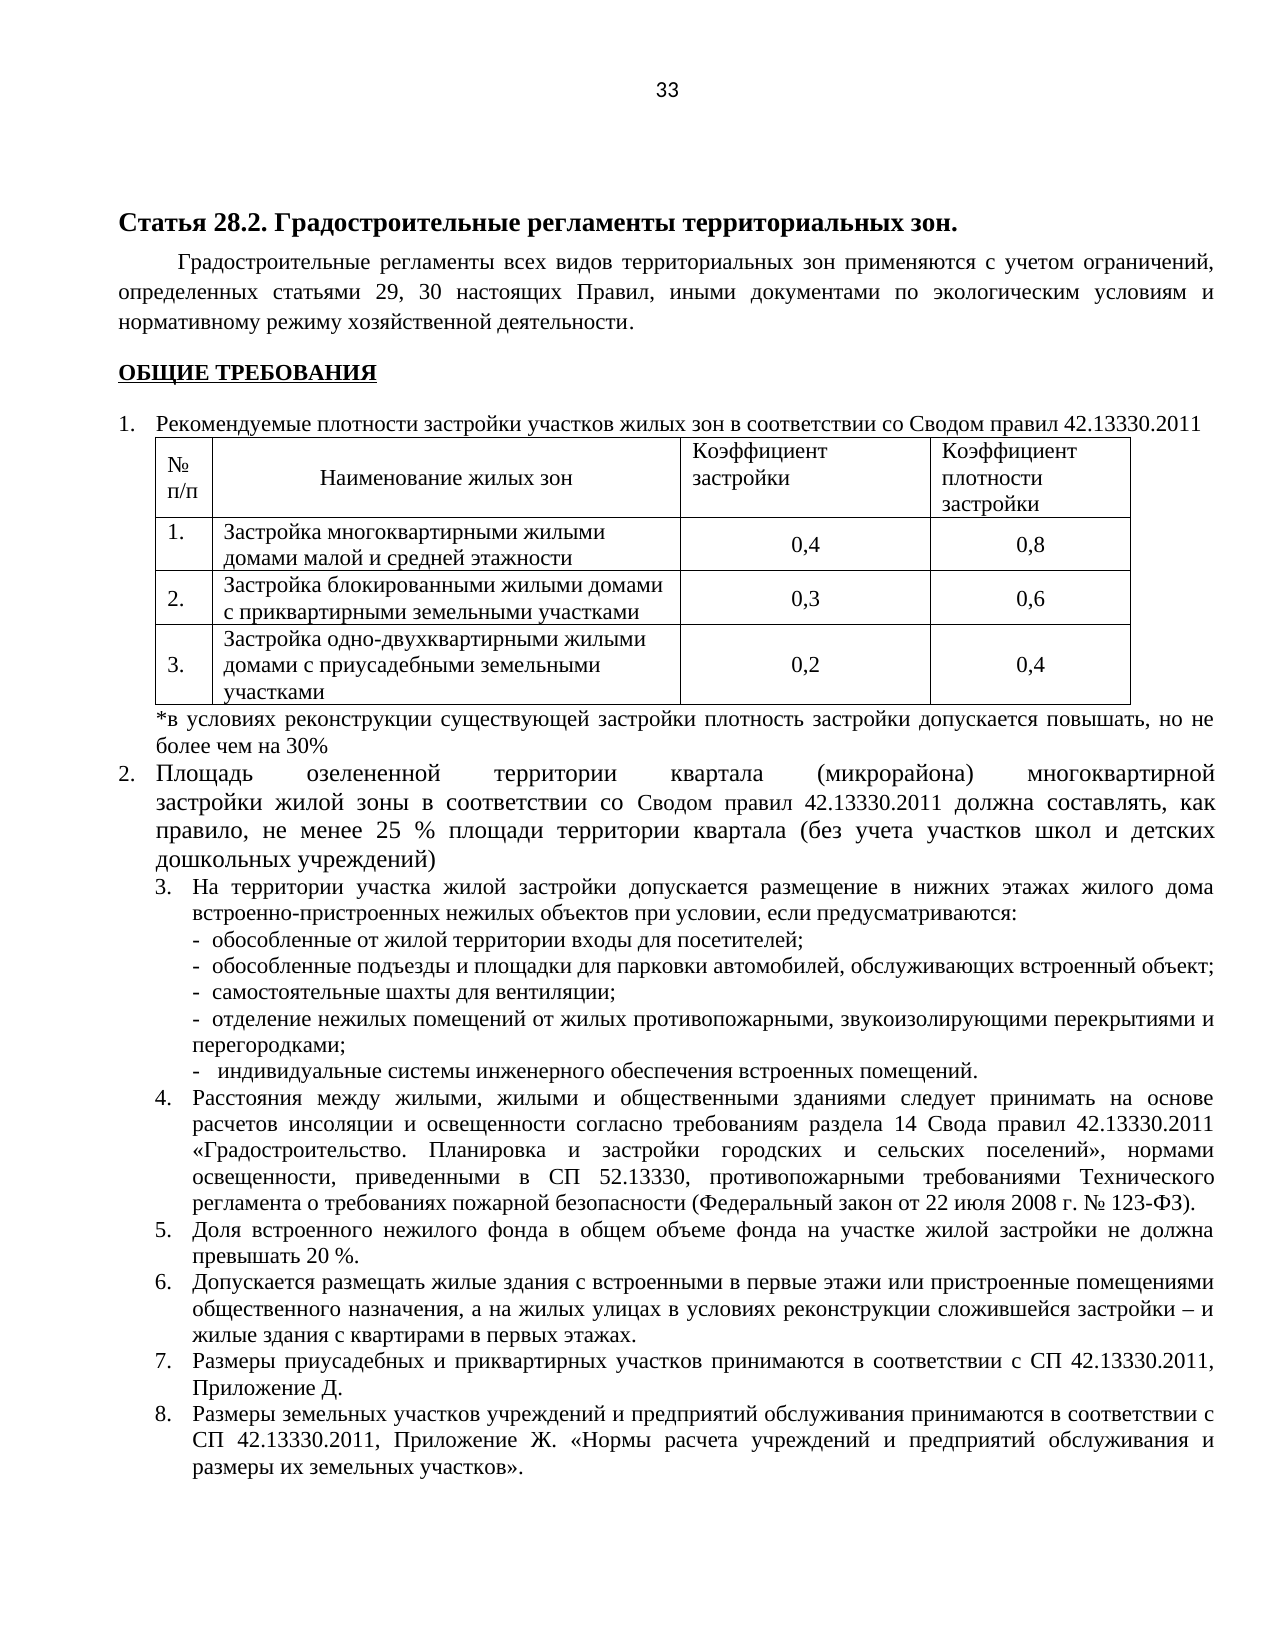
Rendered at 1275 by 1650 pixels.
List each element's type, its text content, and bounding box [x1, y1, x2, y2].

list обособленные от жилой территории входы для посетителей; [118, 926, 1216, 952]
list Расстояния между жилыми, жилыми и общественными зданиями следует принимать на основе расчетов инсоляции и освещенности согласно требованиям раздела 14 Свода правил 42.13330.2011 «Градостроительство. Планировка и застройки городских и сельских поселений», нормами освещенности, приведенными в СП 52.13330, противопожарными требованиями Технического регламента о требованиях пожарной безопасности (Федеральный закон от 22 июля 2008 г. № 123-ФЗ). [154, 1084, 1216, 1216]
list отделение нежилых помещений от жилых противопожарными, звукоизолирующими перекрытиями и перегородками; [192, 1005, 1216, 1057]
text *в условиях реконструкции существующей застройки плотность застройки допускается повышать, но не более чем на 30% [156, 705, 1216, 758]
table_cell 0,4 [931, 625, 1130, 704]
table_header № п/п [156, 438, 212, 517]
table_cell 0,2 [681, 625, 930, 704]
list Доля встроенного нежилого фонда в общем объеме фонда на участке жилой застройки не должна превышать 20 %. [154, 1216, 1216, 1268]
table_header Коэффициент застройки [681, 438, 930, 517]
table_header Наименование жилых зон [213, 438, 680, 517]
list Рекомендуемые плотности застройки участков жилых зон в соответствии со Сводом правил 42.13330.2011 [118, 410, 1216, 437]
list Размеры приусадебных и приквартирных участков принимаются в соответствии с СП 42.13330.2011, Приложение Д. [154, 1347, 1216, 1400]
table_cell Застройка одно-двухквартирными жилыми домами с приусадебными земельными участками [213, 625, 680, 704]
table_cell [156, 571, 212, 624]
list Допускается размещать жилые здания с встроенными в первые этажи или пристроенные помещениями общественного назначения, а на жилых улицах в условиях реконструкции сложившейся застройки – и жилые здания с квартирами в первых этажах. [154, 1268, 1216, 1347]
list обособленные подъезды и площадки для парковки автомобилей, обслуживающих встроенный объект; [192, 952, 1216, 978]
table_cell [156, 625, 212, 704]
table_cell 0,4 [681, 518, 930, 570]
subtitle Статья 28.2. Градостроительные регламенты территориальных зон. [118, 206, 1216, 237]
table_cell 0,8 [931, 518, 1130, 570]
text Градостроительные регламенты всех видов территориальных зон применяются с учетом ограничений, определенных статьями 29, 30 настоящих Правил, иными документами по экологическим условиям и нормативному режиму хозяйственной деятельности. [118, 248, 1216, 334]
table_header Коэффициент плотности застройки [931, 438, 1130, 517]
list Размеры земельных участков учреждений и предприятий обслуживания принимаются в соответствии с СП 42.13330.2011, Приложение Ж. «Нормы расчета учреждений и предприятий обслуживания и размеры их земельных участков». [154, 1400, 1216, 1479]
list Площадь озелененной территории квартала (микрорайона) многоквартирной застройки жилой зоны в соответствии со Сводом правил 42.13330.2011 должна составлять, как правило, не менее 25 % площади территории квартала (без учета участков школ и детских дошкольных учреждений) [118, 758, 1216, 873]
text ОБЩИЕ ТРЕБОВАНИЯ [118, 359, 1216, 386]
table_cell 0,3 [681, 571, 930, 624]
table_cell [156, 518, 212, 570]
list На территории участка жилой застройки допускается размещение в нижних этажах жилого дома встроенно-пристроенных нежилых объектов при условии, если предусматриваются: [154, 873, 1216, 926]
table_cell Застройка многоквартирными жилыми домами малой и средней этажности [213, 518, 680, 570]
table_cell Застройка блокированными жилыми домами с приквартирными земельными участками [213, 571, 680, 624]
list самостоятельные шахты для вентиляции; [192, 978, 1216, 1005]
table_cell 0,6 [931, 571, 1130, 624]
list индивидуальные системы инженерного обеспечения встроенных помещений. [192, 1057, 1216, 1084]
